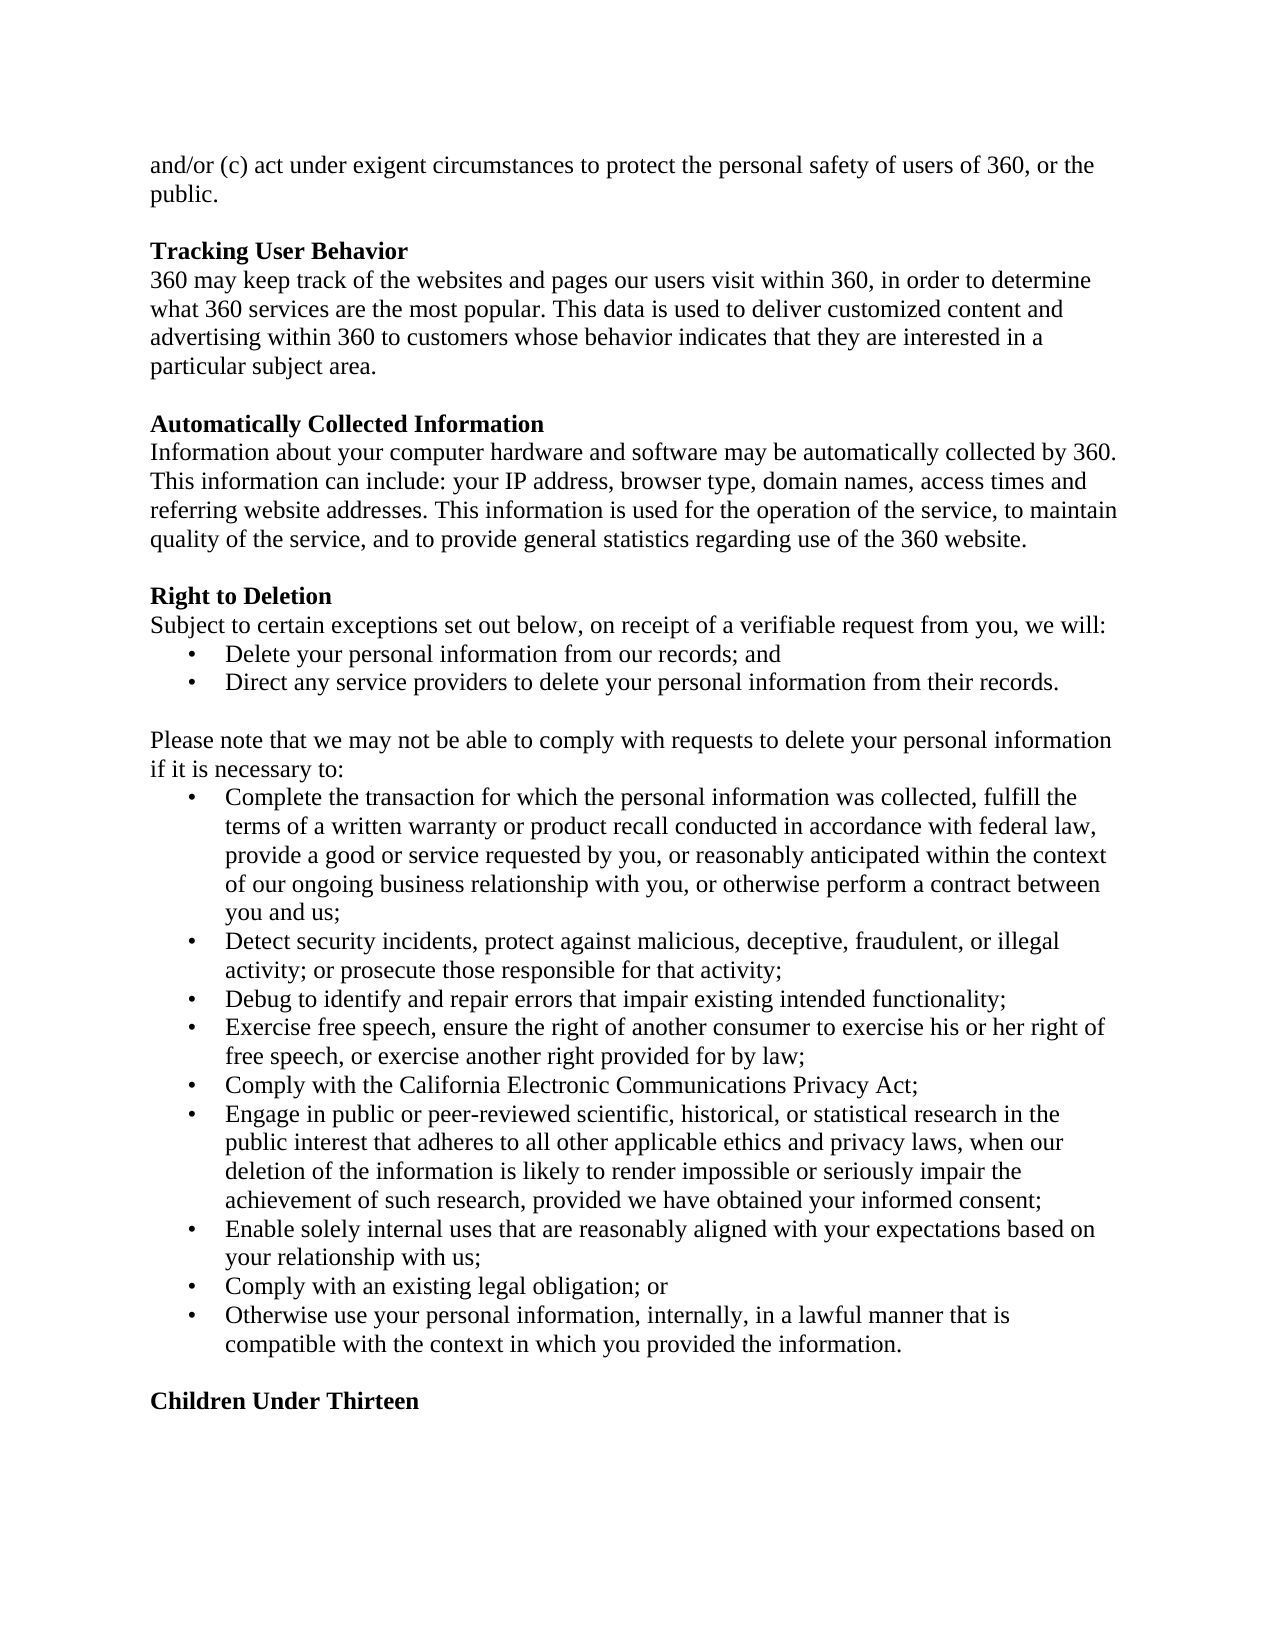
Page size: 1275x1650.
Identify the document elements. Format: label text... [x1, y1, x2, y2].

text • Comply with the California Electronic Communications Privacy Act; [187, 1070, 1125, 1099]
text Right to Deletion [150, 581, 1125, 610]
text • Exercise free speech, ensure the right of another consumer to exercise his or her right of free speech, or exercise another right provided for by law; [187, 1012, 1125, 1070]
text Automatically Collected Information [150, 409, 1125, 437]
text • Engage in public or peer-reviewed scientific, historical, or statistical research in the public interest that adheres to all other applicable ethics and privacy laws, when our deletion of the information is likely to render impossible or seriously impair the achievement of such research, provided we have obtained your informed consent; [187, 1099, 1125, 1214]
text Please note that we may not be able to comply with requests to delete your personal information if it is necessary to: [150, 725, 1125, 782]
text Tracking User Behavior [150, 236, 1125, 265]
text Children Under Thirteen [150, 1386, 1125, 1415]
text Subject to certain exceptions set out below, on receipt of a verifiable request from you, we will: [150, 610, 1125, 639]
text • Comply with an existing legal obligation; or [187, 1271, 1125, 1300]
text • Debug to identify and repair errors that impair existing intended functionality; [187, 984, 1125, 1012]
text • Enable solely internal uses that are reasonably aligned with your expectations based on your relationship with us; [187, 1214, 1125, 1271]
text • Detect security incidents, protect against malicious, deceptive, fraudulent, or illegal activity; or prosecute those responsible for that activity; [187, 926, 1125, 984]
text 360 may keep track of the websites and pages our users visit within 360, in order to determine what 360 services are the most popular. This data is used to deliver customized content and advertising within 360 to customers whose behavior indicates that they are interested in a particular subject area. [150, 265, 1125, 380]
text • Delete your personal information from our records; and [187, 639, 1125, 667]
text • Direct any service providers to delete your personal information from their records. [187, 667, 1125, 696]
text • Complete the transaction for which the personal information was collected, fulfill the terms of a written warranty or product recall conducted in accordance with federal law, provide a good or service requested by you, or reasonably anticipated within the context of our ongoing business relationship with you, or otherwise perform a contract between you and us; [187, 782, 1125, 926]
text • Otherwise use your personal information, internally, in a lawful manner that is compatible with the context in which you provided the information. [187, 1300, 1125, 1357]
text Information about your computer hardware and software may be automatically collected by 360. This information can include: your IP address, browser type, domain names, access times and referring website addresses. This information is used for the operation of the service, to maintain quality of the service, and to provide general statistics regarding use of the 360 website. [150, 437, 1125, 552]
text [150, 150, 1125, 207]
